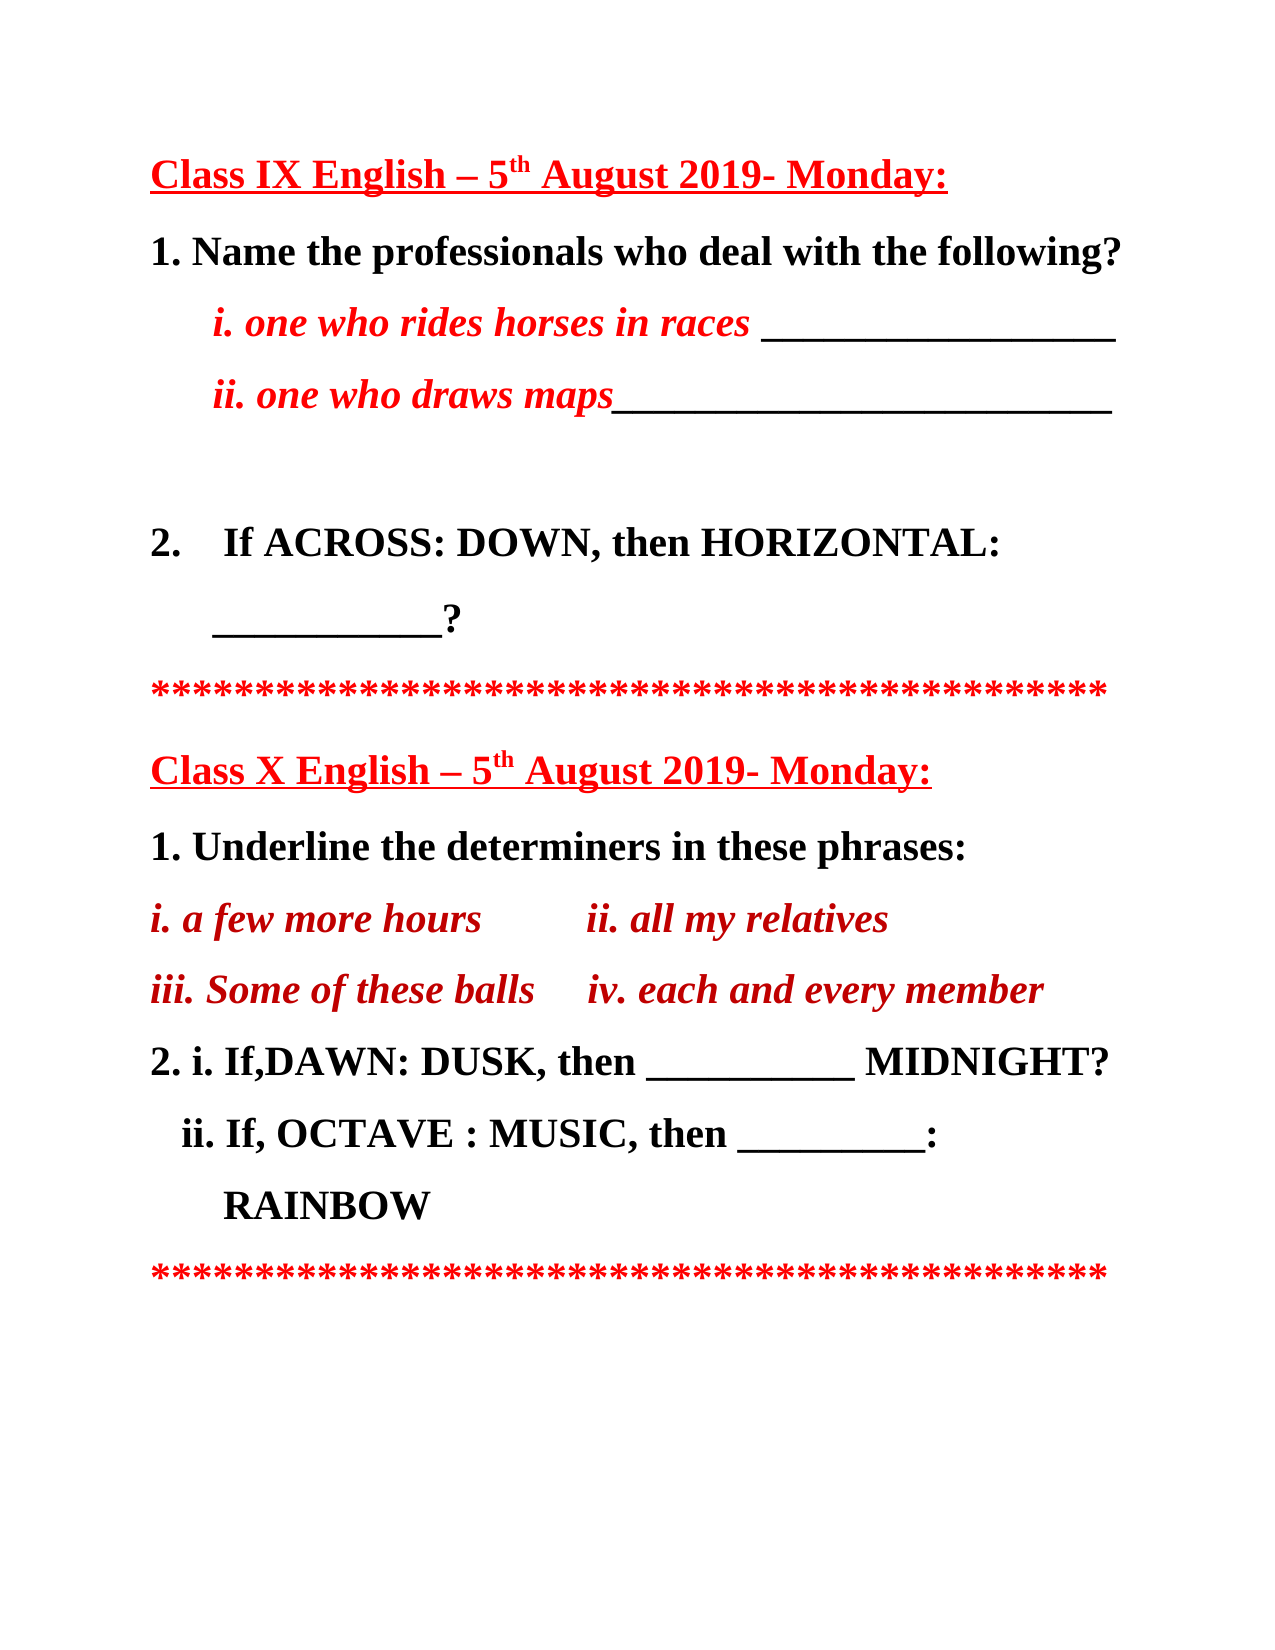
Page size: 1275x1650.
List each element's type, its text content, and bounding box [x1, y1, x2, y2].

text ___________? [150, 593, 1125, 641]
text 1. Name the professionals who deal with the following? [150, 226, 1125, 274]
text Class IX English – 5th August 2019- Monday: [150, 150, 1125, 198]
text 2. i. If,DAWN: DUSK, then __________ MIDNIGHT? [150, 1037, 1125, 1085]
text iii. Some of these balls iv. each and every member [150, 965, 1125, 1013]
text 2. If ACROSS: DOWN, then HORIZONTAL: [150, 517, 1125, 565]
text i. one who rides horses in races _________________ [150, 298, 1125, 346]
text Class X English – 5th August 2019- Monday: [150, 745, 1125, 793]
text ********************************************** [150, 669, 1125, 717]
text ********************************************** [150, 1252, 1125, 1300]
text 1. Underline the determiners in these phrases: [150, 821, 1125, 869]
text i. a few more hours ii. all my relatives [150, 893, 1125, 941]
text ii. If, OCTAVE : MUSIC, then _________: [150, 1109, 1125, 1157]
text ii. one who draws maps________________________ [150, 370, 1125, 418]
text RAINBOW [150, 1181, 1125, 1228]
